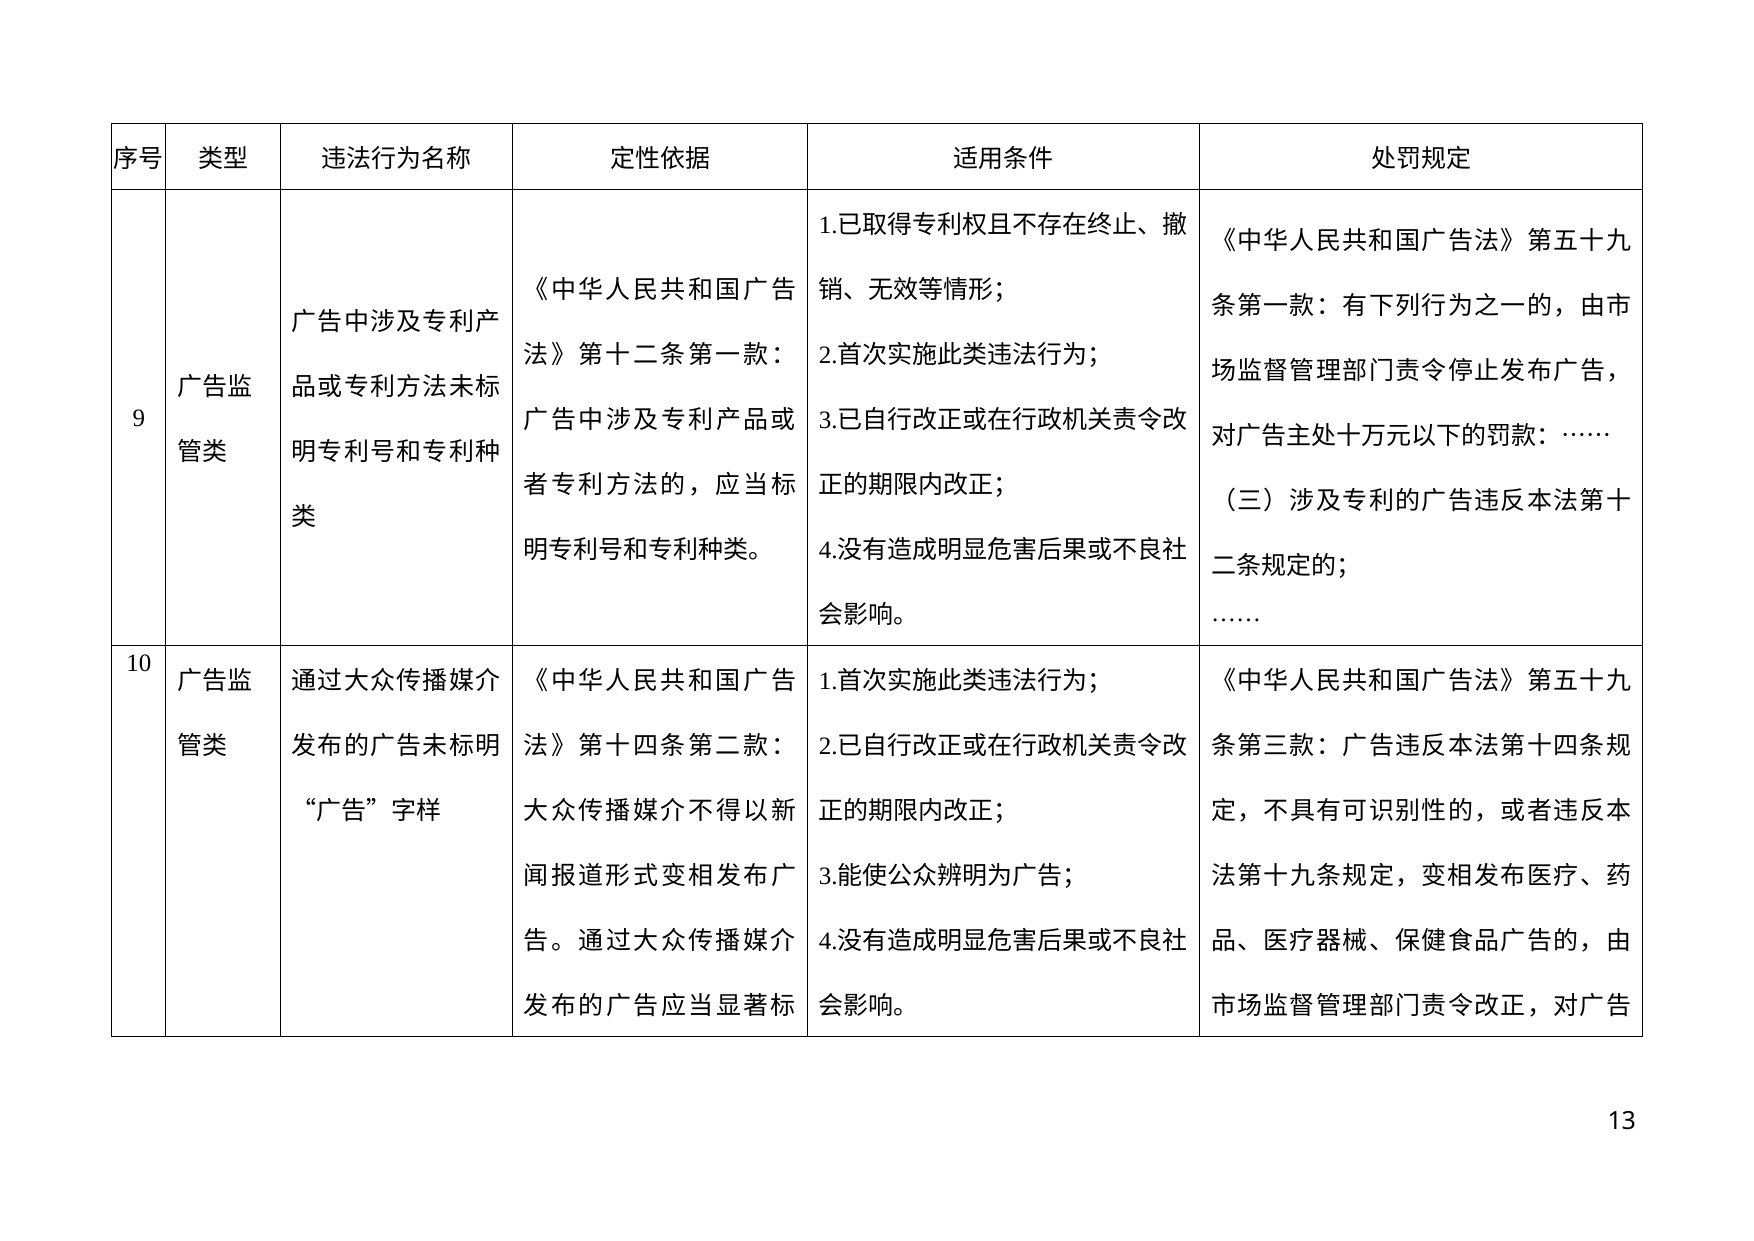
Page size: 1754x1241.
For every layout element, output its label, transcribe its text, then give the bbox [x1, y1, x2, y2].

table_cell 广告中涉及专利产品或专利方法未标明专利号和专利种类 [281, 190, 512, 645]
table_header 类型 [166, 124, 280, 189]
table_header 违法行为名称 [281, 124, 512, 189]
table_cell 《中华人民共和国广告法》第十二条第一款：广告中涉及专利产品或者专利方法的，应当标明专利号和专利种类。 [513, 190, 807, 645]
table_cell 1.已取得专利权且不存在终止、撤销、无效等情形； 2.首次实施此类违法行为； 3.已自行改正或在行政机关责令改正的期限内改正； 4.没有造成明显危害后果或不良社会影响。 [808, 190, 1199, 645]
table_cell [513, 646, 807, 1036]
table_header 序号 [112, 124, 165, 189]
table_header 适用条件 [808, 124, 1199, 189]
table_cell 广告监管类 [166, 190, 280, 645]
table_header 定性依据 [513, 124, 807, 189]
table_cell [1200, 646, 1642, 1036]
table_cell 通过大众传播媒介发布的广告未标明“广告”字样 [281, 646, 512, 1036]
table_cell 《中华人民共和国广告法》第五十九条第一款：有下列行为之一的，由市场监督管理部门责令停止发布广告，对广告主处十万元以下的罚款：…… （三）涉及专利的广告违反本法第十二条规定的； …… [1200, 190, 1642, 645]
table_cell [808, 646, 1199, 1036]
table_cell 10 [112, 646, 165, 1036]
table_cell 9 [112, 190, 165, 645]
table_header 处罚规定 [1200, 124, 1642, 189]
table_cell 广告监管类 [166, 646, 280, 1036]
